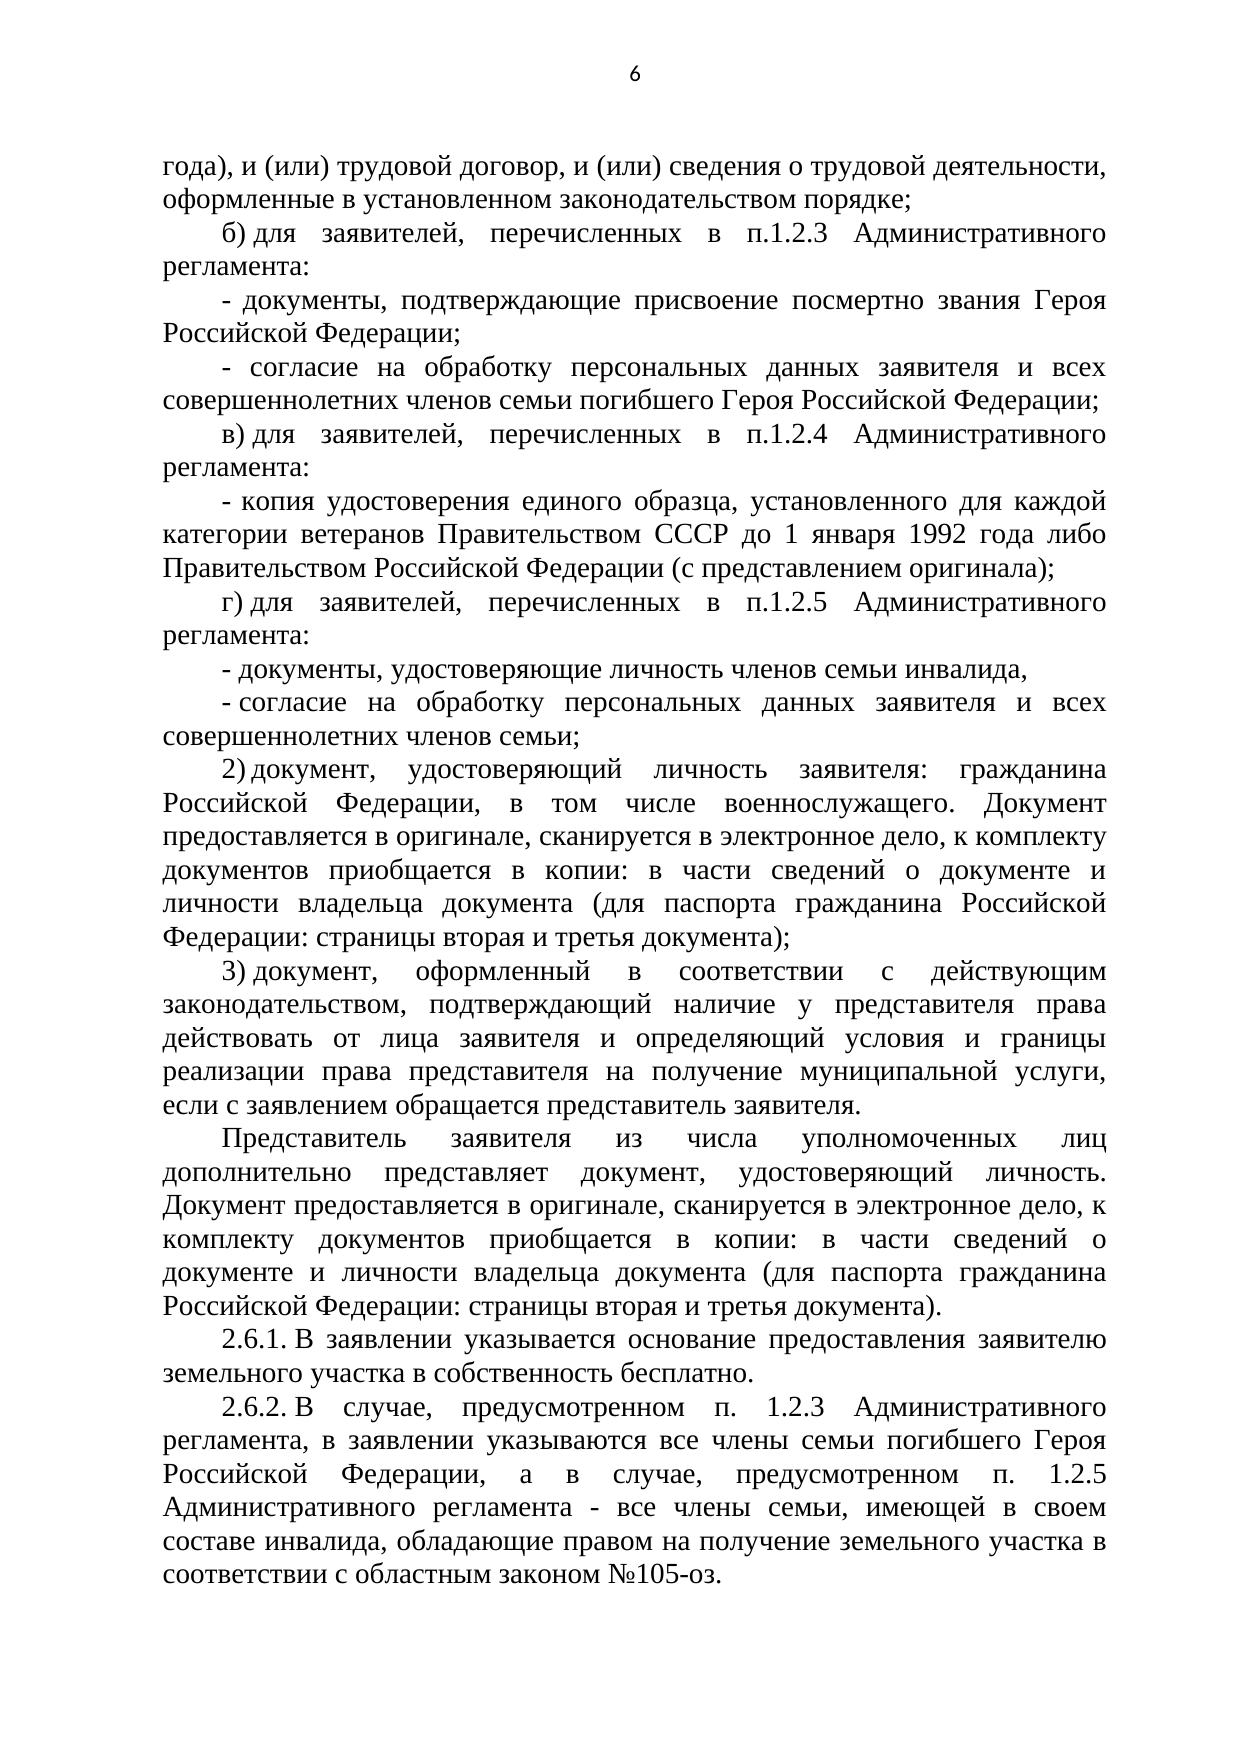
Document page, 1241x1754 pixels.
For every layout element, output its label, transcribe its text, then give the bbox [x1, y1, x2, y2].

text б) для заявителей, перечисленных в п.1.2.3 Административного регламента: [162, 215, 1107, 282]
text 2.6.1. В заявлении указывается основание предоставления заявителю земельного участка в собственность бесплатно. [162, 1322, 1107, 1389]
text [162, 148, 1107, 215]
text - копия удостоверения единого образца, установленного для каждой категории ветеранов Правительством СССР до 1 января 1992 года либо Правительством Российской Федерации (с представлением оригинала); [162, 483, 1107, 584]
text Представитель заявителя из числа уполномоченных лиц дополнительно представляет документ, удостоверяющий личность. Документ предоставляется в оригинале, сканируется в электронное дело, к комплекту документов приобщается в копии: в части сведений о документе и личности владельца документа (для паспорта гражданина Российской Федерации: страницы вторая и третья документа). [162, 1120, 1107, 1322]
text в) для заявителей, перечисленных в п.1.2.4 Административного регламента: [162, 416, 1107, 483]
text 2) документ, удостоверяющий личность заявителя: гражданина Российской Федерации, в том числе военнослужащего. Документ предоставляется в оригинале, сканируется в электронное дело, к комплекту документов приобщается в копии: в части сведений о документе и личности владельца документа (для паспорта гражданина Российской Федерации: страницы вторая и третья документа); [162, 751, 1107, 953]
text 3) документ, оформленный в соответствии с действующим законодательством, подтверждающий наличие у представителя права действовать от лица заявителя и определяющий условия и границы реализации права представителя на получение муниципальной услуги, если с заявлением обращается представитель заявителя. [162, 953, 1107, 1120]
text - документы, подтверждающие присвоение посмертно звания Героя Российской Федерации; [162, 282, 1107, 349]
text 2.6.2. В случае, предусмотренном п. 1.2.3 Административного регламента, в заявлении указываются все члены семьи погибшего Героя Российской Федерации, а в случае, предусмотренном п. 1.2.5 Административного регламента - все члены семьи, имеющей в своем составе инвалида, обладающие правом на получение земельного участка в соответствии с областным законом №105-оз. [162, 1389, 1107, 1590]
text г) для заявителей, перечисленных в п.1.2.5 Административного регламента: [162, 584, 1107, 651]
text - согласие на обработку персональных данных заявителя и всех совершеннолетних членов семьи погибшего Героя Российской Федерации; [162, 349, 1107, 416]
text - согласие на обработку персональных данных заявителя и всех совершеннолетних членов семьи; [162, 684, 1107, 751]
text - документы, удостоверяющие личность членов семьи инвалида, [162, 651, 1107, 684]
